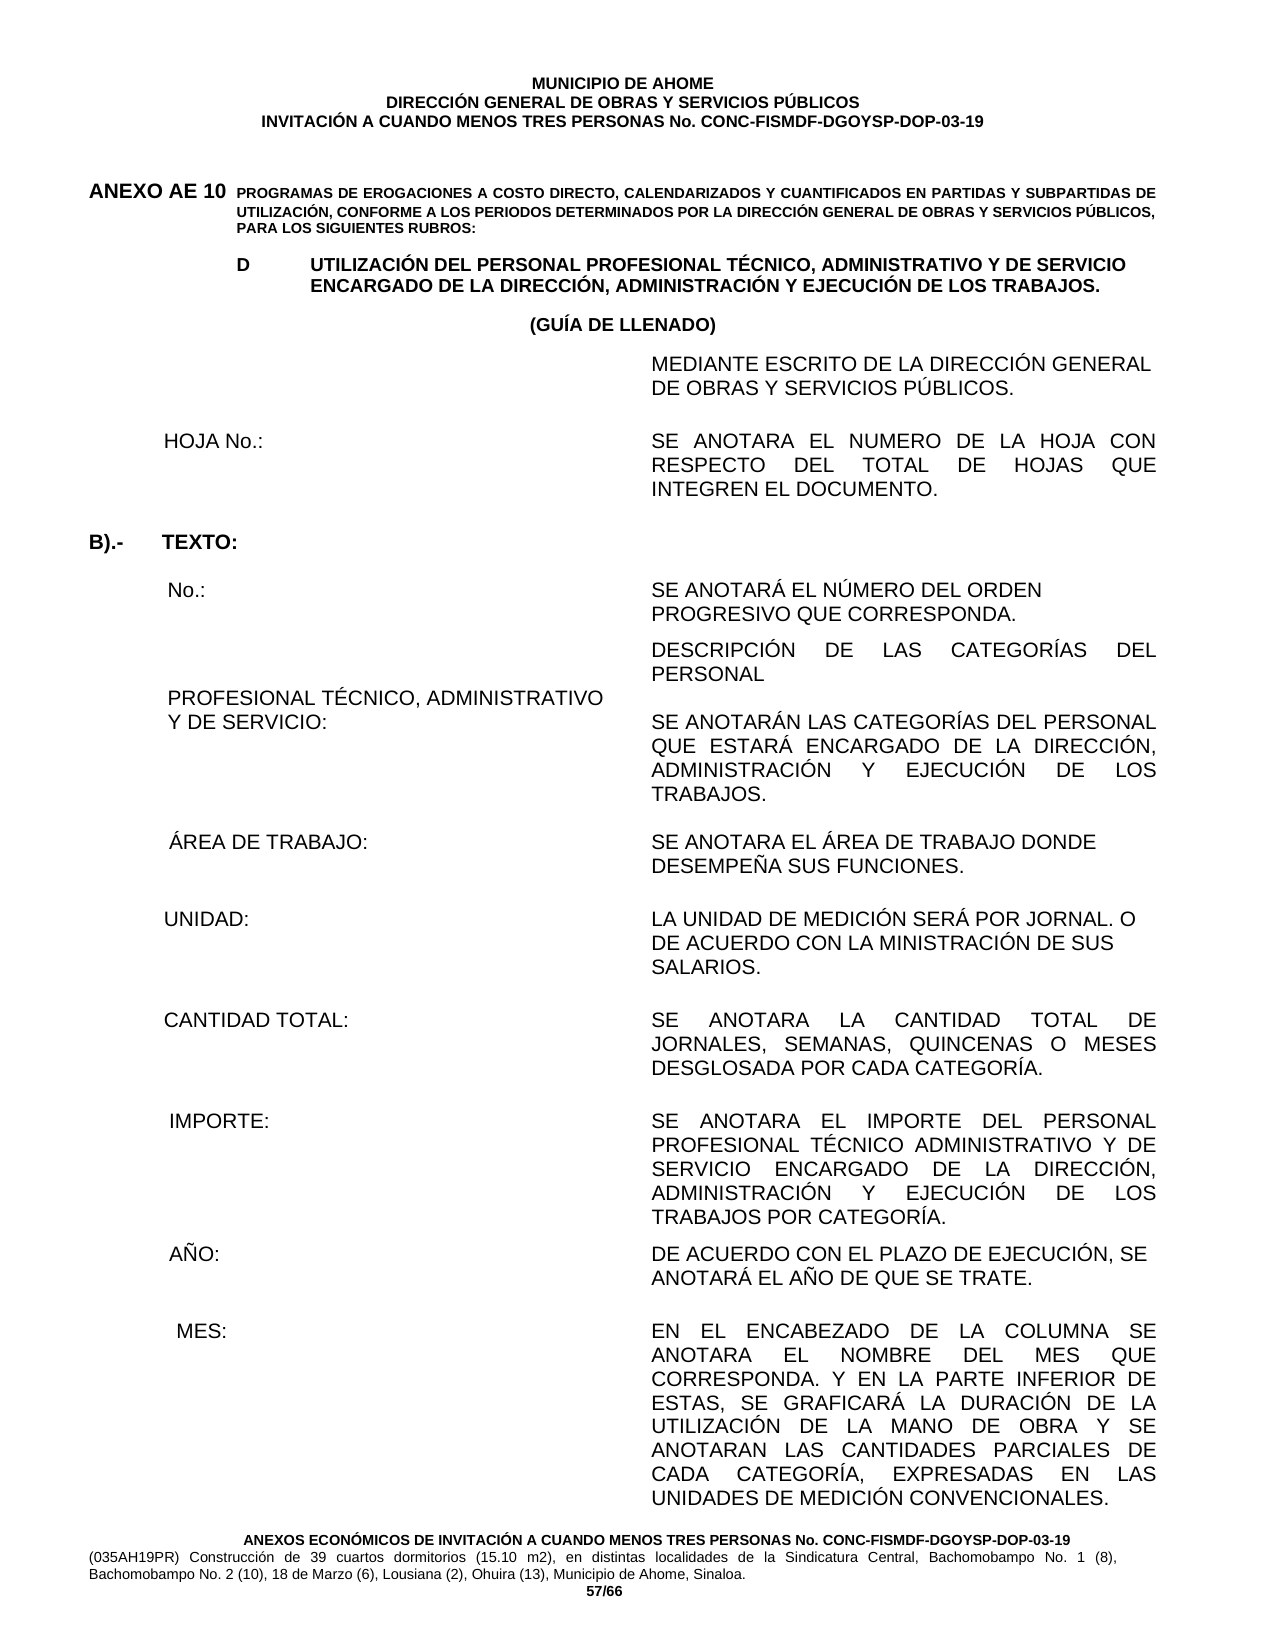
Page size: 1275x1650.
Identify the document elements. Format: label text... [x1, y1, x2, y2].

text Y DE SERVICIO: SE ANOTARÁN LAS CATEGORÍAS DEL PERSONAL QUE ESTARÁ ENCARGADO DE LA DIRECCIÓN, ADMINISTRACIÓN Y EJECUCIÓN DE LOS TRABAJOS. [167, 710, 1157, 806]
text PROFESIONAL TÉCNICO, ADMINISTRATIVO [167, 686, 1157, 710]
text UNIDAD: LA UNIDAD DE MEDICIÓN SERÁ POR JORNAL. O DE ACUERDO CON LA MINISTRACIÓN DE SUS SALARIOS. [164, 907, 1157, 979]
text MES: EN EL ENCABEZADO DE LA COLUMNA SE ANOTARA EL NOMBRE DEL MES QUE CORRESPONDA. Y EN LA PARTE INFERIOR DE ESTAS, SE GRAFICARÁ LA DURACIÓN DE LA UTILIZACIÓN DE LA MANO DE OBRA Y SE ANOTARAN LAS CANTIDADES PARCIALES DE CADA CATEGORÍA, EXPRESADAS EN LAS UNIDADES DE MEDICIÓN CONVENCIONALES. [176, 1318, 1157, 1510]
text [162, 352, 1152, 400]
text B).- TEXTO: [89, 530, 1157, 554]
text IMPORTE: SE ANOTARA EL IMPORTE DEL PERSONAL PROFESIONAL TÉCNICO ADMINISTRATIVO Y DE SERVICIO ENCARGADO DE LA DIRECCIÓN, ADMINISTRACIÓN Y EJECUCIÓN DE LOS TRABAJOS POR CATEGORÍA. [169, 1109, 1157, 1229]
text HOJA No.: SE ANOTARA EL NUMERO DE LA HOJA CON RESPECTO DEL TOTAL DE HOJAS QUE INTEGREN EL DOCUMENTO. [164, 429, 1157, 501]
text ÁREA DE TRABAJO: SE ANOTARA EL ÁREA DE TRABAJO DONDE DESEMPEÑA SUS FUNCIONES. [169, 830, 1157, 878]
text CANTIDAD TOTAL: SE ANOTARA LA CANTIDAD TOTAL DE JORNALES, SEMANAS, QUINCENAS O MESES DESGLOSADA POR CADA CATEGORÍA. [164, 1008, 1157, 1080]
text DESCRIPCIÓN DE LAS CATEGORÍAS DEL PERSONAL [166, 638, 1157, 686]
text No.: SE ANOTARÁ EL NÚMERO DEL ORDEN PROGRESIVO QUE CORRESPONDA. [118, 578, 1157, 626]
text AÑO: DE ACUERDO CON EL PLAZO DE EJECUCIÓN, SE ANOTARÁ EL AÑO DE QUE SE TRATE. [169, 1241, 1157, 1289]
